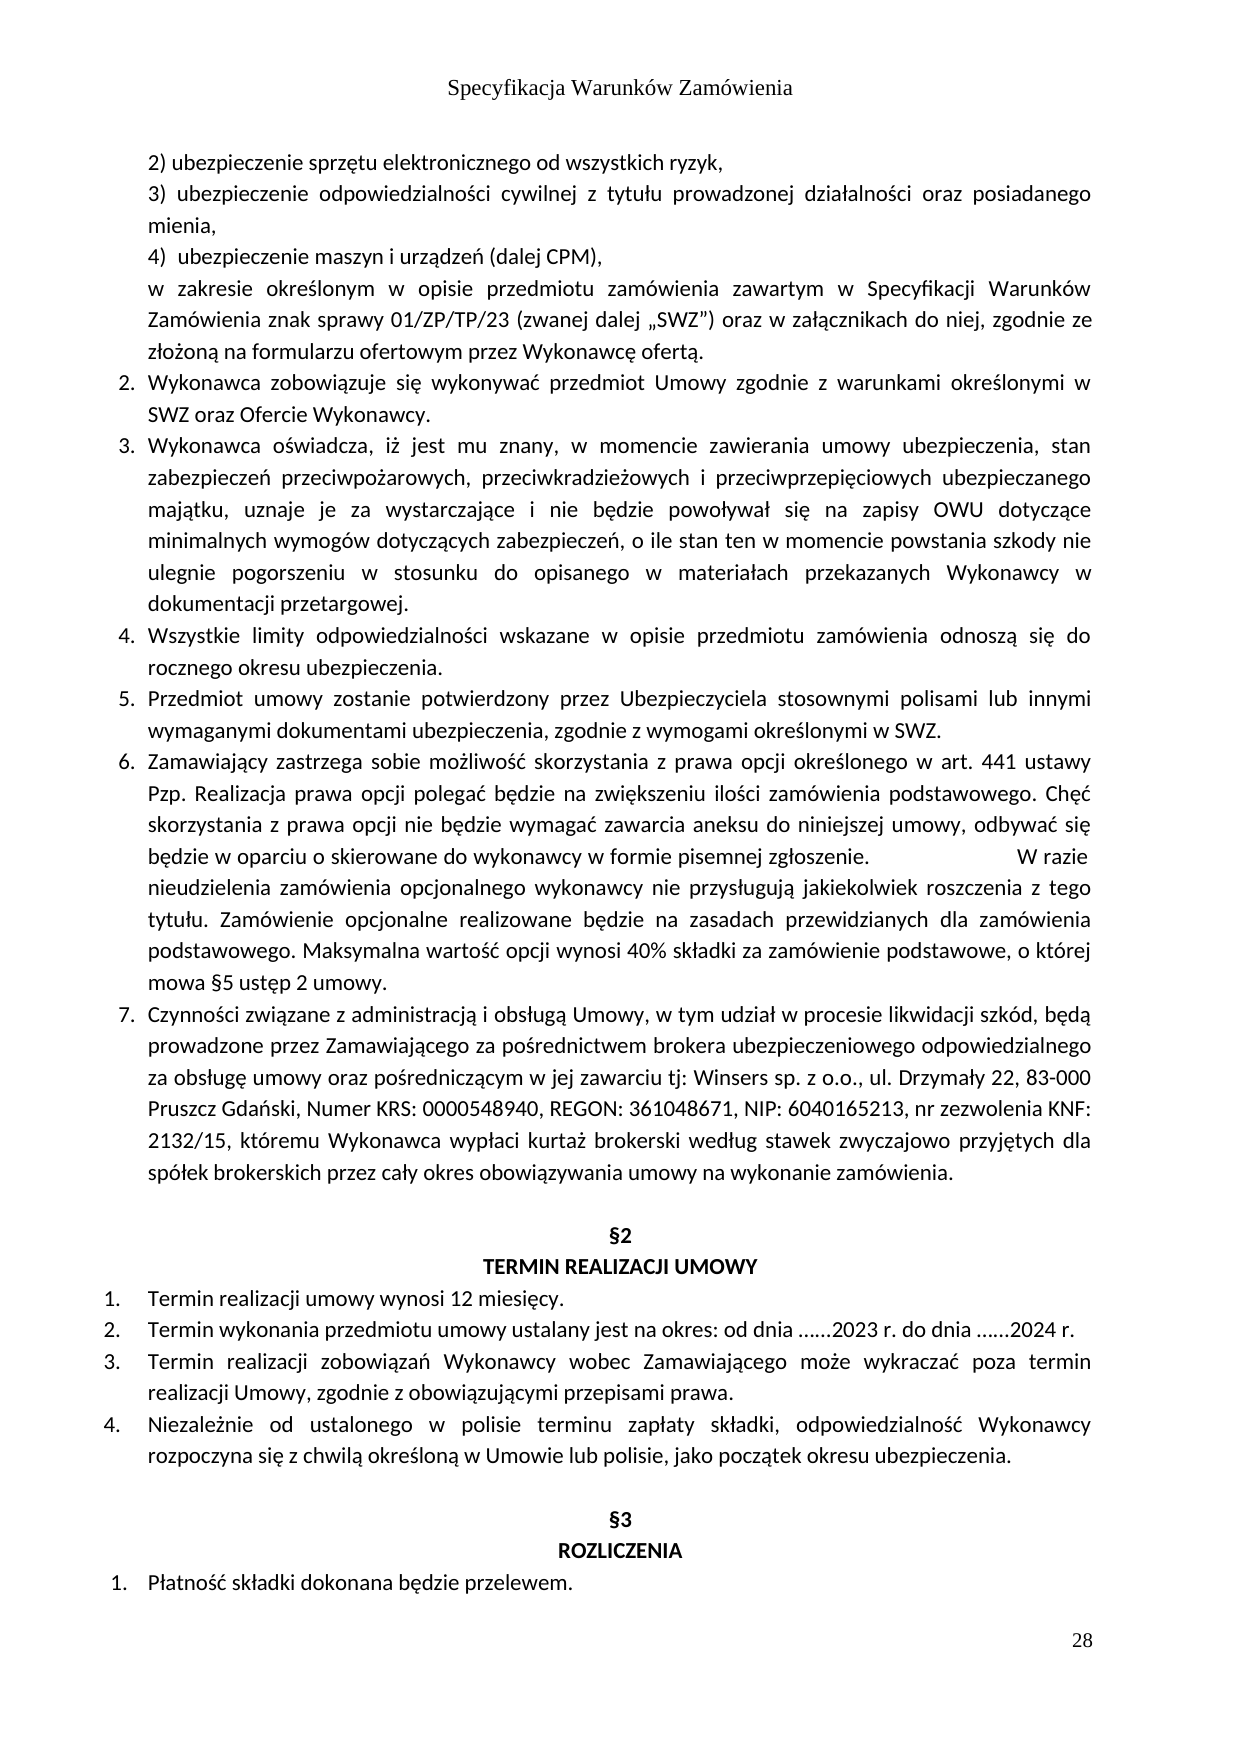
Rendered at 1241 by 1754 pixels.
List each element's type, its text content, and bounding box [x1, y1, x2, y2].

list 3) ubezpieczenie odpowiedzialności cywilnej z tytułu prowadzonej działalności oraz posiadanego mienia, [148, 179, 1093, 239]
list Zamawiający zastrzega sobie możliwość skorzystania z prawa opcji określonego w art. 441 ustawy Pzp. Realizacja prawa opcji polegać będzie na zwiększeniu ilości zamówienia podstawowego. Chęć skorzystania z prawa opcji nie będzie wymagać zawarcia aneksu do niniejszej umowy, odbywać się będzie w oparciu o skierowane do wykonawcy w formie pisemnej zgłoszenie. W razie nieudzielenia zamówienia opcjonalnego wykonawcy nie przysługują jakiekolwiek roszczenia z tego tytułu. Zamówienie opcjonalne realizowane będzie na zasadach przewidzianych dla zamówienia podstawowego. Maksymalna wartość opcji wynosi 40% składki za zamówienie podstawowe, o której mowa §5 ustęp 2 umowy. [118, 747, 1093, 996]
list Wykonawca zobowiązuje się wykonywać przedmiot Umowy zgodnie z warunkami określonymi w SWZ oraz Ofercie Wykonawcy. [118, 368, 1093, 428]
list Termin wykonania przedmiotu umowy ustalany jest na okres: od dnia …...2023 r. do dnia …...2024 r. [103, 1315, 1093, 1343]
subtitle TERMIN REALIZACJI UMOWY [148, 1252, 1093, 1280]
list ubezpieczenie maszyn i urządzeń (dalej CPM), [148, 242, 1093, 270]
list 2) ubezpieczenie sprzętu elektronicznego od wszystkich ryzyk, [148, 148, 1093, 176]
list Termin realizacji zobowiązań Wykonawcy wobec Zamawiającego może wykraczać poza termin realizacji Umowy, zgodnie z obowiązującymi przepisami prawa. [103, 1347, 1093, 1407]
subtitle §2 [148, 1221, 1093, 1249]
subtitle ROZLICZENIA [148, 1536, 1093, 1564]
list w zakresie określonym w opisie przedmiotu zamówienia zawartym w Specyfikacji Warunków Zamówienia znak sprawy 01/ZP/TP/23 (zwanej dalej „SWZ”) oraz w załącznikach do niej, zgodnie ze złożoną na formularzu ofertowym przez Wykonawcę ofertą. [148, 274, 1093, 365]
list Termin realizacji umowy wynosi 12 miesięcy. [103, 1284, 1093, 1312]
list Wykonawca oświadcza, iż jest mu znany, w momencie zawierania umowy ubezpieczenia, stan zabezpieczeń przeciwpożarowych, przeciwkradzieżowych i przeciwprzepięciowych ubezpieczanego majątku, uznaje je za wystarczające i nie będzie powoływał się na zapisy OWU dotyczące minimalnych wymogów dotyczących zabezpieczeń, o ile stan ten w momencie powstania szkody nie ulegnie pogorszeniu w stosunku do opisanego w materiałach przekazanych Wykonawcy w dokumentacji przetargowej. [118, 432, 1093, 617]
list Przedmiot umowy zostanie potwierdzony przez Ubezpieczyciela stosownymi polisami lub innymi wymaganymi dokumentami ubezpieczenia, zgodnie z wymogami określonymi w SWZ. [118, 684, 1093, 744]
subtitle §3 [148, 1505, 1093, 1533]
list Niezależnie od ustalonego w polisie terminu zapłaty składki, odpowiedzialność Wykonawcy rozpoczyna się z chwilą określoną w Umowie lub polisie, jako początek okresu ubezpieczenia. [103, 1410, 1093, 1470]
list Czynności związane z administracją i obsługą Umowy, w tym udział w procesie likwidacji szkód, będą prowadzone przez Zamawiającego za pośrednictwem brokera ubezpieczeniowego odpowiedzialnego za obsługę umowy oraz pośredniczącym w jej zawarciu tj: Winsers sp. z o.o., ul. Drzymały 22, 83-000 Pruszcz Gdański, Numer KRS: 0000548940, REGON: 361048671, NIP: 6040165213, nr zezwolenia KNF: 2132/15, któremu Wykonawca wypłaci kurtaż brokerski według stawek zwyczajowo przyjętych dla spółek brokerskich przez cały okres obowiązywania umowy na wykonanie zamówienia. [118, 1000, 1093, 1186]
list Płatność składki dokonana będzie przelewem. [110, 1568, 1093, 1596]
list Wszystkie limity odpowiedzialności wskazane w opisie przedmiotu zamówienia odnoszą się do rocznego okresu ubezpieczenia. [118, 621, 1093, 681]
